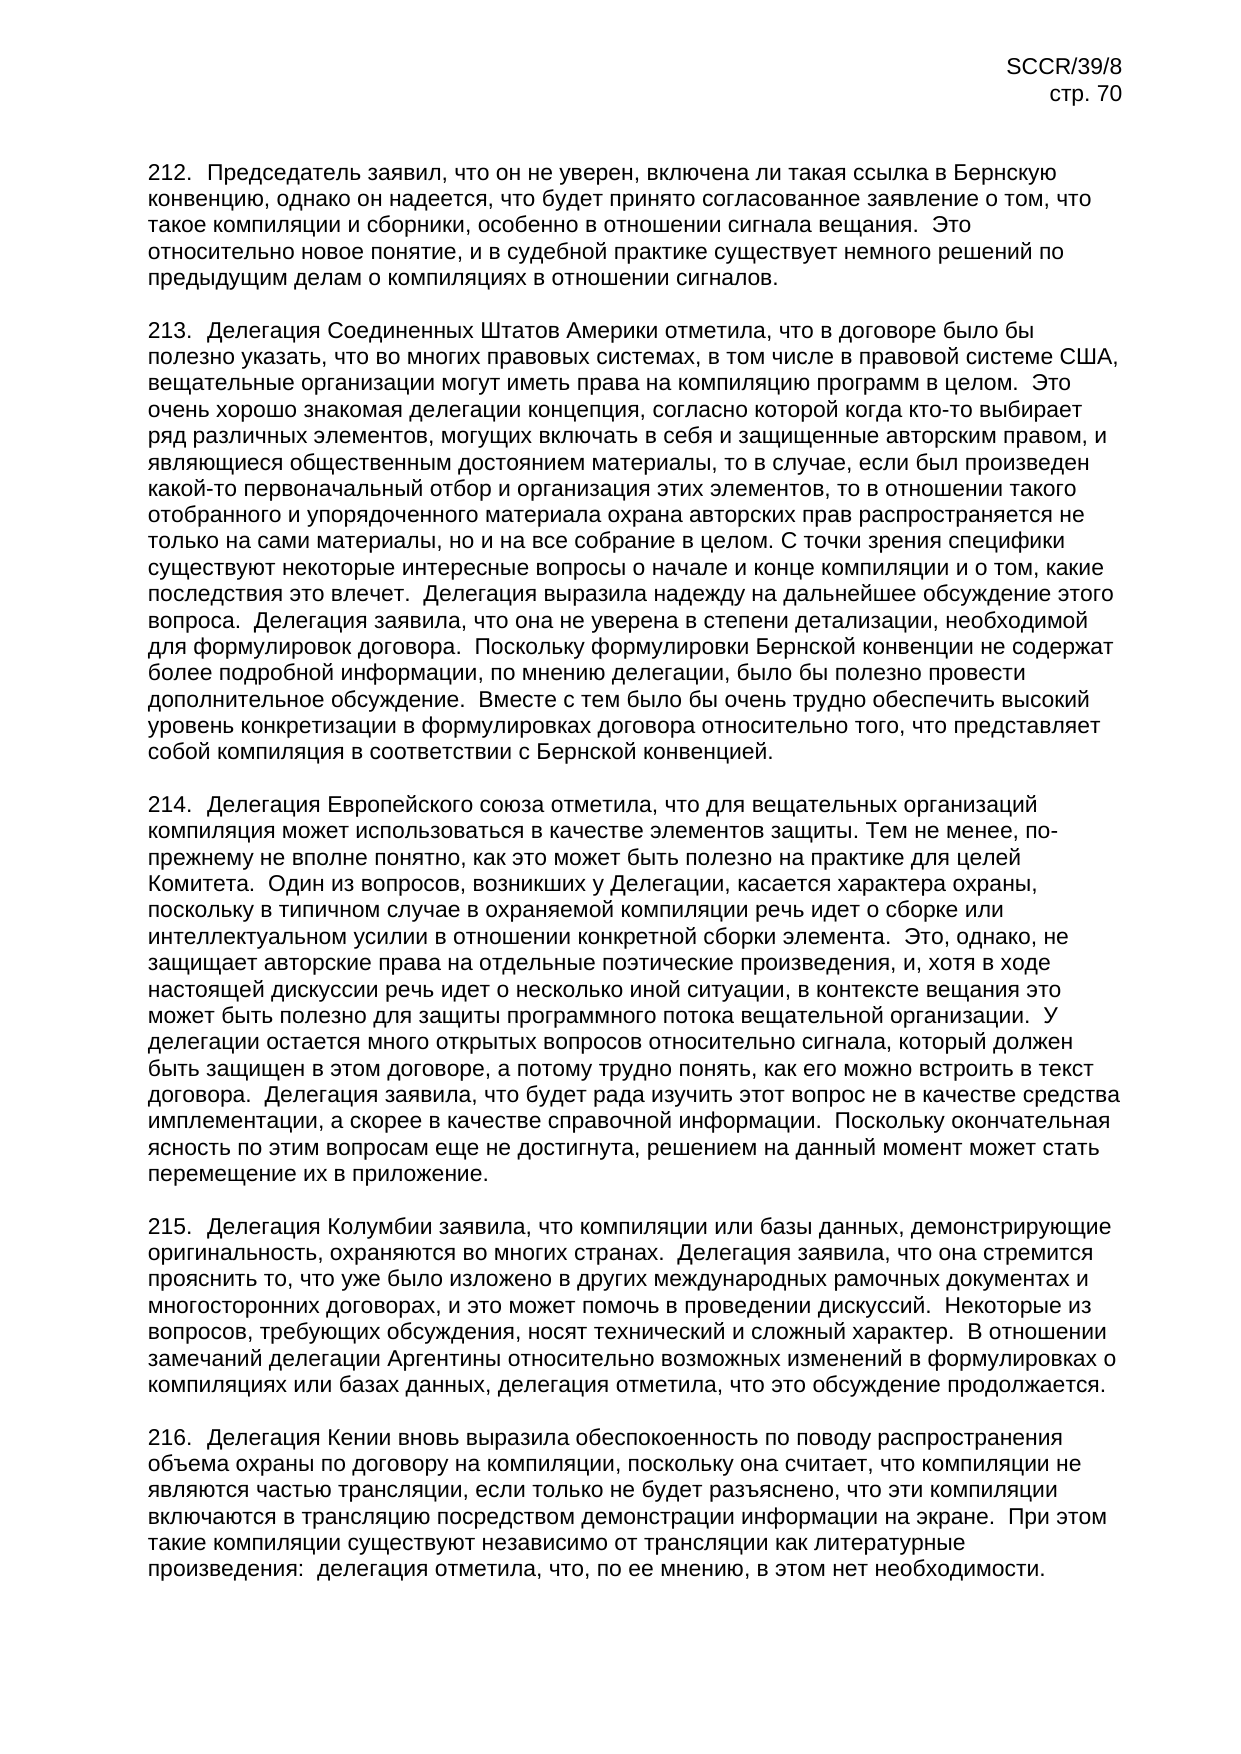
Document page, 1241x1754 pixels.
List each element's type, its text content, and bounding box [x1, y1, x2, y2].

list Делегация Европейского союза отметила, что для вещательных организаций компиляция может использоваться в качестве элементов защиты. Тем не менее, по-прежнему не вполне понятно, как это может быть полезно на практике для целей Комитета. Один из вопросов, возникших у Делегации, касается характера охраны, поскольку в типичном случае в охраняемой компиляции речь идет о сборке или интеллектуальном усилии в отношении конкретной сборки элемента. Это, однако, не защищает авторские права на отдельные поэтические произведения, и, хотя в ходе настоящей дискуссии речь идет о несколько иной ситуации, в контексте вещания это может быть полезно для защиты программного потока вещательной организации. У делегации остается много открытых вопросов относительно сигнала, который должен быть защищен в этом договоре, а потому трудно понять, как его можно встроить в текст договора. Делегация заявила, что будет рада изучить этот вопрос не в качестве средства имплементации, а скорее в качестве справочной информации. Поскольку окончательная ясность по этим вопросам еще не достигнута, решением на данный момент может стать перемещение их в приложение. [148, 791, 1122, 1186]
list Делегация Соединенных Штатов Америки отметила, что в договоре было бы полезно указать, что во многих правовых системах, в том числе в правовой системе США, вещательные организации могут иметь права на компиляцию программ в целом. Это очень хорошо знакомая делегации концепция, согласно которой когда кто-то выбирает ряд различных элементов, могущих включать в себя и защищенные авторским правом, и являющиеся общественным достоянием материалы, то в случае, если был произведен какой-то первоначальный отбор и организация этих элементов, то в отношении такого отобранного и упорядоченного материала охрана авторских прав распространяется не только на сами материалы, но и на все собрание в целом. С точки зрения специфики существуют некоторые интересные вопросы о начале и конце компиляции и о том, какие последствия это влечет. Делегация выразила надежду на дальнейшее обсуждение этого вопроса. Делегация заявила, что она не уверена в степени детализации, необходимой для формулировок договора. Поскольку формулировки Бернской конвенции не содержат более подробной информации, по мнению делегации, было бы полезно провести дополнительное обсуждение. Вместе с тем было бы очень трудно обеспечить высокий уровень конкретизации в формулировках договора относительно того, что представляет собой компиляция в соответствии с Бернской конвенцией. [148, 317, 1122, 765]
list Делегация Колумбии заявила, что компиляции или базы данных, демонстрирующие оригинальность, охраняются во многих странах. Делегация заявила, что она стремится прояснить то, что уже было изложено в других международных рамочных документах и многосторонних договорах, и это может помочь в проведении дискуссий. Некоторые из вопросов, требующих обсуждения, носят технический и сложный характер. В отношении замечаний делегации Аргентины относительно возможных изменений в формулировках о компиляциях или базах данных, делегация отметила, что это обсуждение продолжается. [148, 1213, 1122, 1397]
list Председатель заявил, что он не уверен, включена ли такая ссылка в Бернскую конвенцию, однако он надеется, что будет принято согласованное заявление о том, что такое компиляции и сборники, особенно в отношении сигнала вещания. Это относительно новое понятие, и в судебной практике существует немного решений по предыдущим делам о компиляциях в отношении сигналов. [148, 158, 1122, 290]
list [148, 1423, 1122, 1582]
